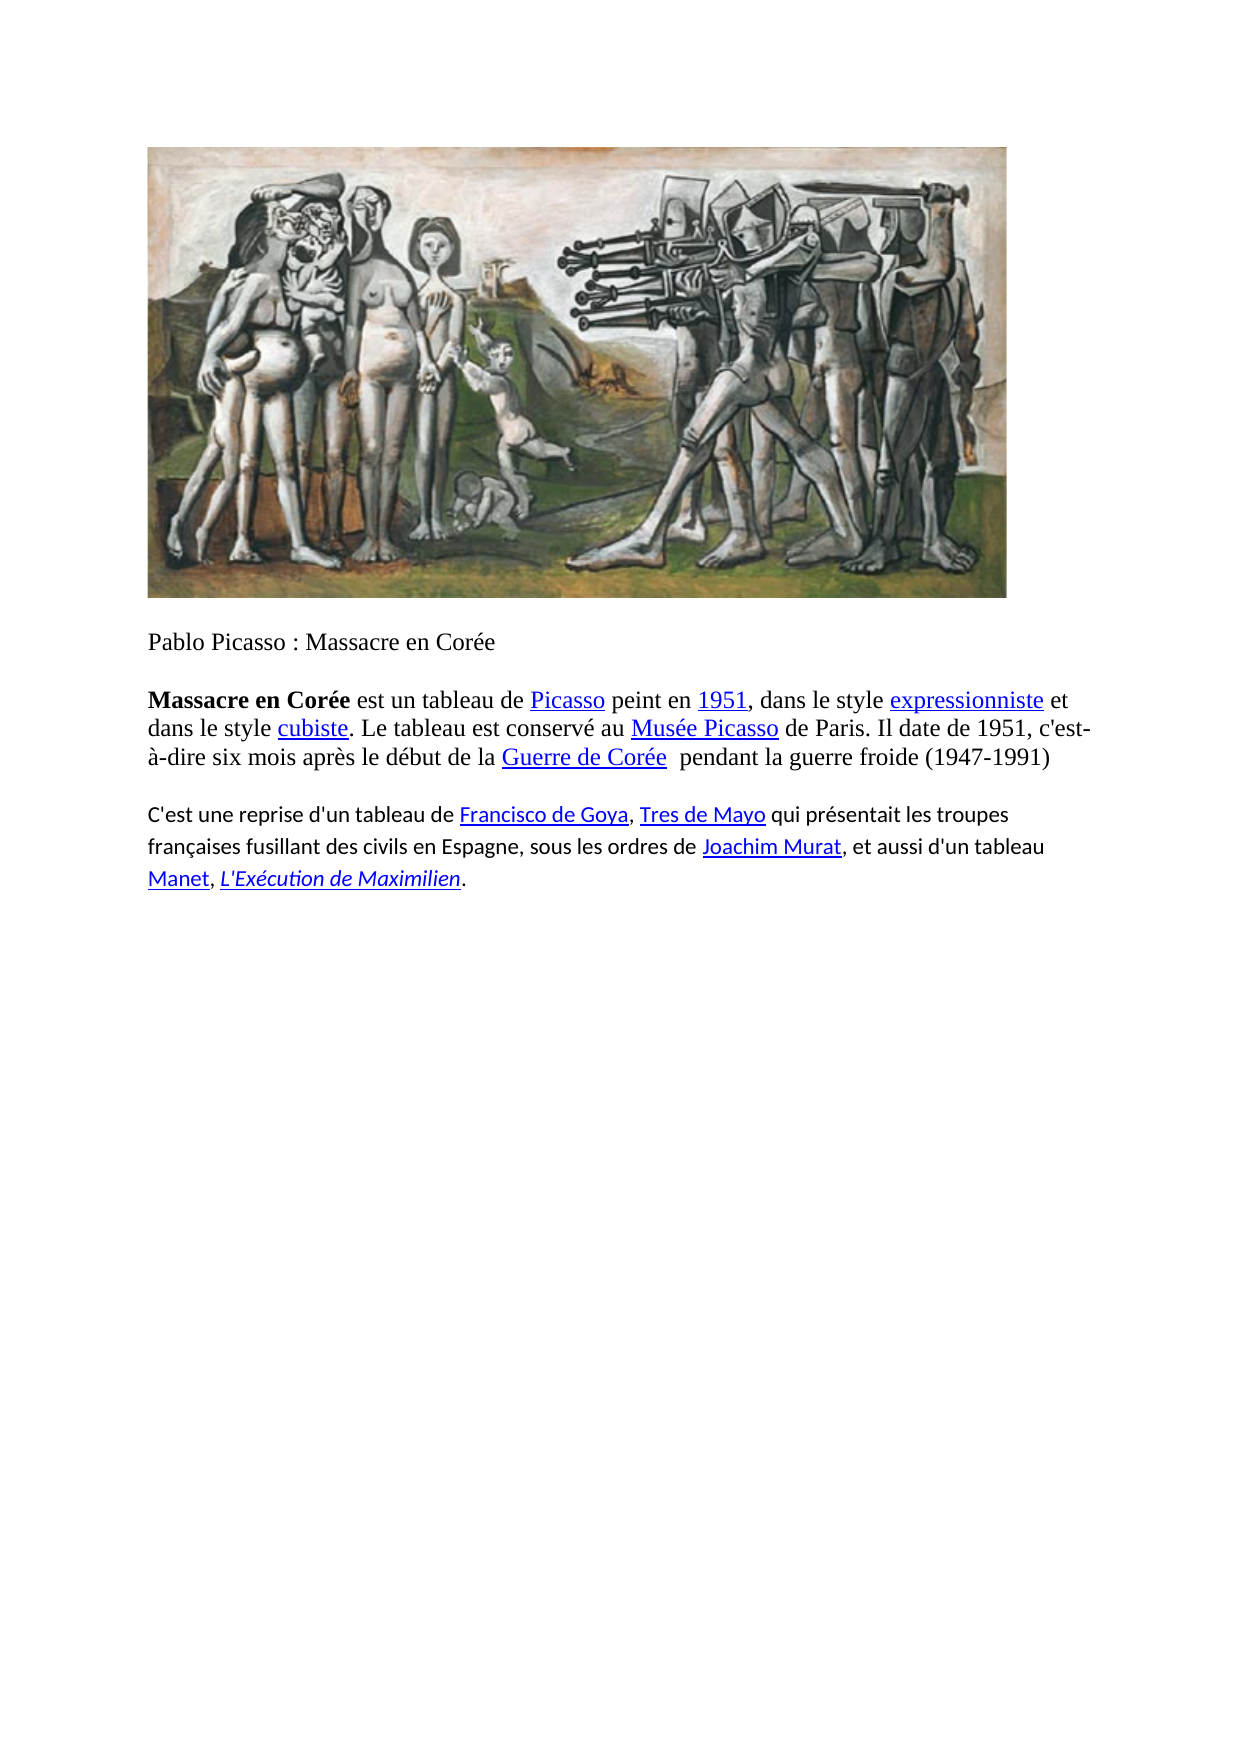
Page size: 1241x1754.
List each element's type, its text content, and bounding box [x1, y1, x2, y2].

picture [147, 147, 1007, 598]
text Massacre en Corée est un tableau de Picasso peint en 1951, dans le style expressionniste et dans le style cubiste. Le tableau est conservé au Musée Picasso de Paris. Il date de 1951, c'est-à-dire six mois après le début de la Guerre de Corée pendant la guerre froide (1947-1991) [148, 685, 1093, 771]
text C'est une reprise d'un tableau de Francisco de Goya, Tres de Mayo qui présentait les troupes françaises fusillant des civils en Espagne, sous les ordres de Joachim Murat, et aussi d'un tableau Manet, L'Exécution de Maximilien. [148, 800, 1093, 892]
text Pablo Picasso : Massacre en Corée [148, 627, 1093, 656]
